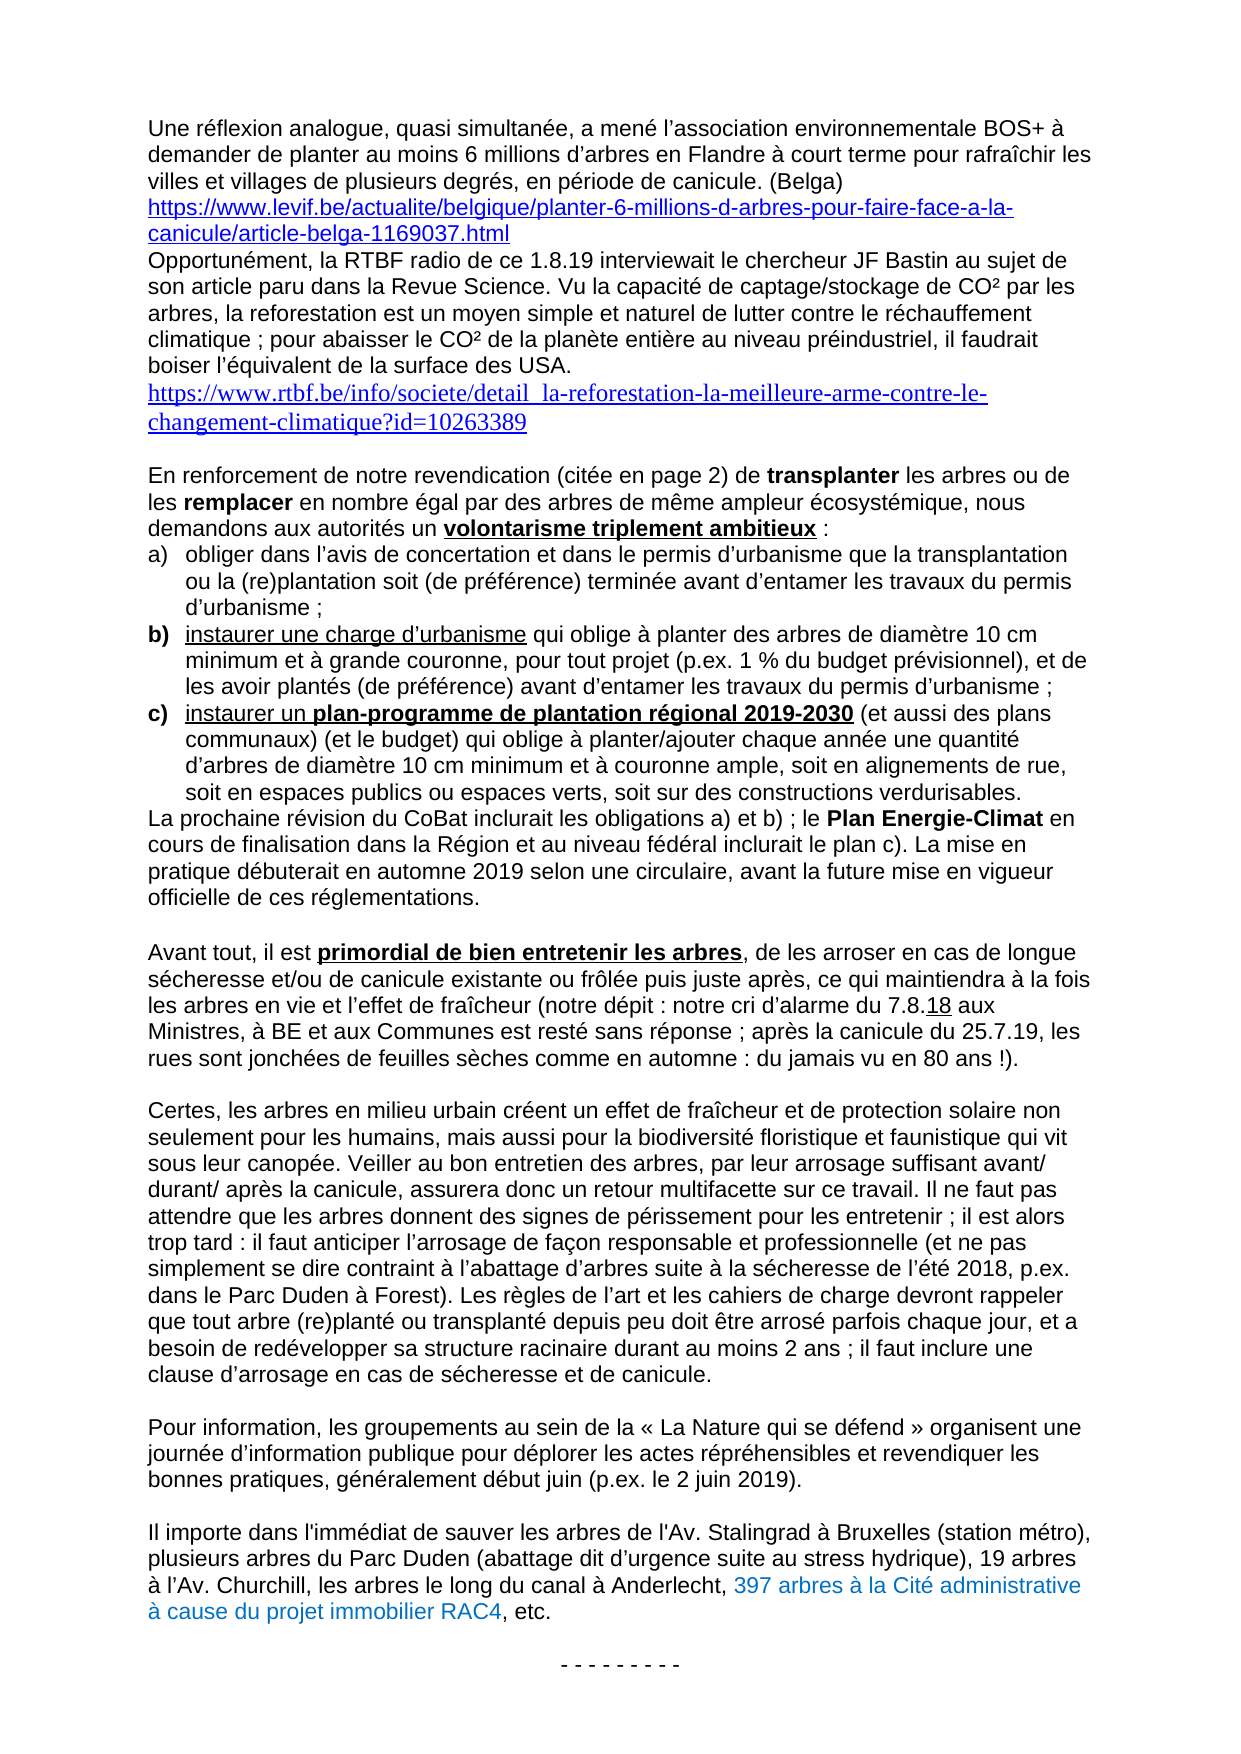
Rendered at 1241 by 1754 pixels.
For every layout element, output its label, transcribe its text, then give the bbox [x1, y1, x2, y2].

text Pour information, les groupements au sein de la « La Nature qui se défend » organisent une journée d’information publique pour déplorer les actes répréhensibles et revendiquer les bonnes pratiques, généralement début juin (p.ex. le 2 juin 2019). [148, 1413, 1093, 1493]
text Opportunément, la RTBF radio de ce 1.8.19 interviewait le chercheur JF Bastin au sujet de son article paru dans la Revue Science. Vu la capacité de captage/stockage de CO² par les arbres, la reforestation est un moyen simple et naturel de lutter contre le réchauffement climatique ; pour abaisser le CO² de la planète entière au niveau préindustriel, il faudrait boiser l’équivalent de la surface des USA. [148, 247, 1093, 378]
text En renforcement de notre revendication (citée en page 2) de transplanter les arbres ou de les remplacer en nombre égal par des arbres de même ampleur écosystémique, nous demandons aux autorités un volontarisme triplement ambitieux : [148, 462, 1093, 541]
text La prochaine révision du CoBat inclurait les obligations a) et b) ; le Plan Energie-Climat en cours de finalisation dans la Région et au niveau fédéral inclurait le plan c). La mise en pratique débuterait en automne 2019 selon une circulaire, avant la future mise en vigueur officielle de ces réglementations. [148, 805, 1093, 910]
text https://www.levif.be/actualite/belgique/planter-6-millions-d-arbres-pour-faire-face-a-la-canicule/article-belga-1169037.html [148, 194, 1093, 247]
text Certes, les arbres en milieu urbain créent un effet de fraîcheur et de protection solaire non seulement pour les humains, mais aussi pour la biodiversité floristique et faunistique qui vit sous leur canopée. Veiller au bon entretien des arbres, par leur arrosage suffisant avant/ durant/ après la canicule, assurera donc un retour multifacette sur ce travail. Il ne faut pas attendre que les arbres donnent des signes de périssement pour les entretenir ; il est alors trop tard : il faut anticiper l’arrosage de façon responsable et professionnelle (et ne pas simplement se dire contraint à l’abattage d’arbres suite à la sécheresse de l’été 2018, p.ex. dans le Parc Duden à Forest). Les règles de l’art et les cahiers de charge devront rappeler que tout arbre (re)planté ou transplanté depuis peu doit être arrosé parfois chaque jour, et a besoin de redévelopper sa structure racinaire durant au moins 2 ans ; il faut inclure une clause d’arrosage en cas de sécheresse et de canicule. [148, 1097, 1093, 1387]
text Une réflexion analogue, quasi simultanée, a mené l’association environnementale BOS+ à demander de planter au moins 6 millions d’arbres en Flandre à court terme pour rafraîchir les villes et villages de plusieurs degrés, en période de canicule. (Belga) [148, 115, 1093, 194]
list instaurer une charge d’urbanisme qui oblige à planter des arbres de diamètre 10 cm minimum et à grande couronne, pour tout projet (p.ex. 1 % du budget prévisionnel), et de les avoir plantés (de préférence) avant d’entamer les travaux du permis d’urbanisme ; [148, 621, 1093, 699]
text Avant tout, il est primordial de bien entretenir les arbres, de les arroser en cas de longue sécheresse et/ou de canicule existante ou frôlée puis juste après, ce qui maintiendra à la fois les arbres en vie et l’effet de fraîcheur (notre dépit : notre cri d’alarme du 7.8.18 aux Ministres, à BE et aux Communes est resté sans réponse ; après la canicule du 25.7.19, les rues sont jonchées de feuilles sèches comme en automne : du jamais vu en 80 ans !). [148, 939, 1093, 1071]
list obliger dans l’avis de concertation et dans le permis d’urbanisme que la transplantation ou la (re)plantation soit (de préférence) terminée avant d’entamer les travaux du permis d’urbanisme ; [148, 541, 1093, 621]
list instaurer un plan-programme de plantation régional 2019-2030 (et aussi des plans communaux) (et le budget) qui oblige à planter/ajouter chaque année une quantité d’arbres de diamètre 10 cm minimum et à couronne ample, soit en alignements de rue, soit en espaces publics ou espaces verts, soit sur des constructions verdurisables. [148, 699, 1093, 805]
text - - - - - - - - - [148, 1651, 1093, 1677]
text https://www.rtbf.be/info/societe/detail_la-reforestation-la-meilleure-arme-contre-le-changement-climatique?id=10263389 [148, 378, 1093, 436]
text Il importe dans l'immédiat de sauver les arbres de l'Av. Stalingrad à Bruxelles (station métro), plusieurs arbres du Parc Duden (abattage dit d’urgence suite au stress hydrique), 19 arbres à l’Av. Churchill, les arbres le long du canal à Anderlecht, 397 arbres à la Cité administrative à cause du projet immobilier RAC4, etc. [148, 1519, 1093, 1624]
